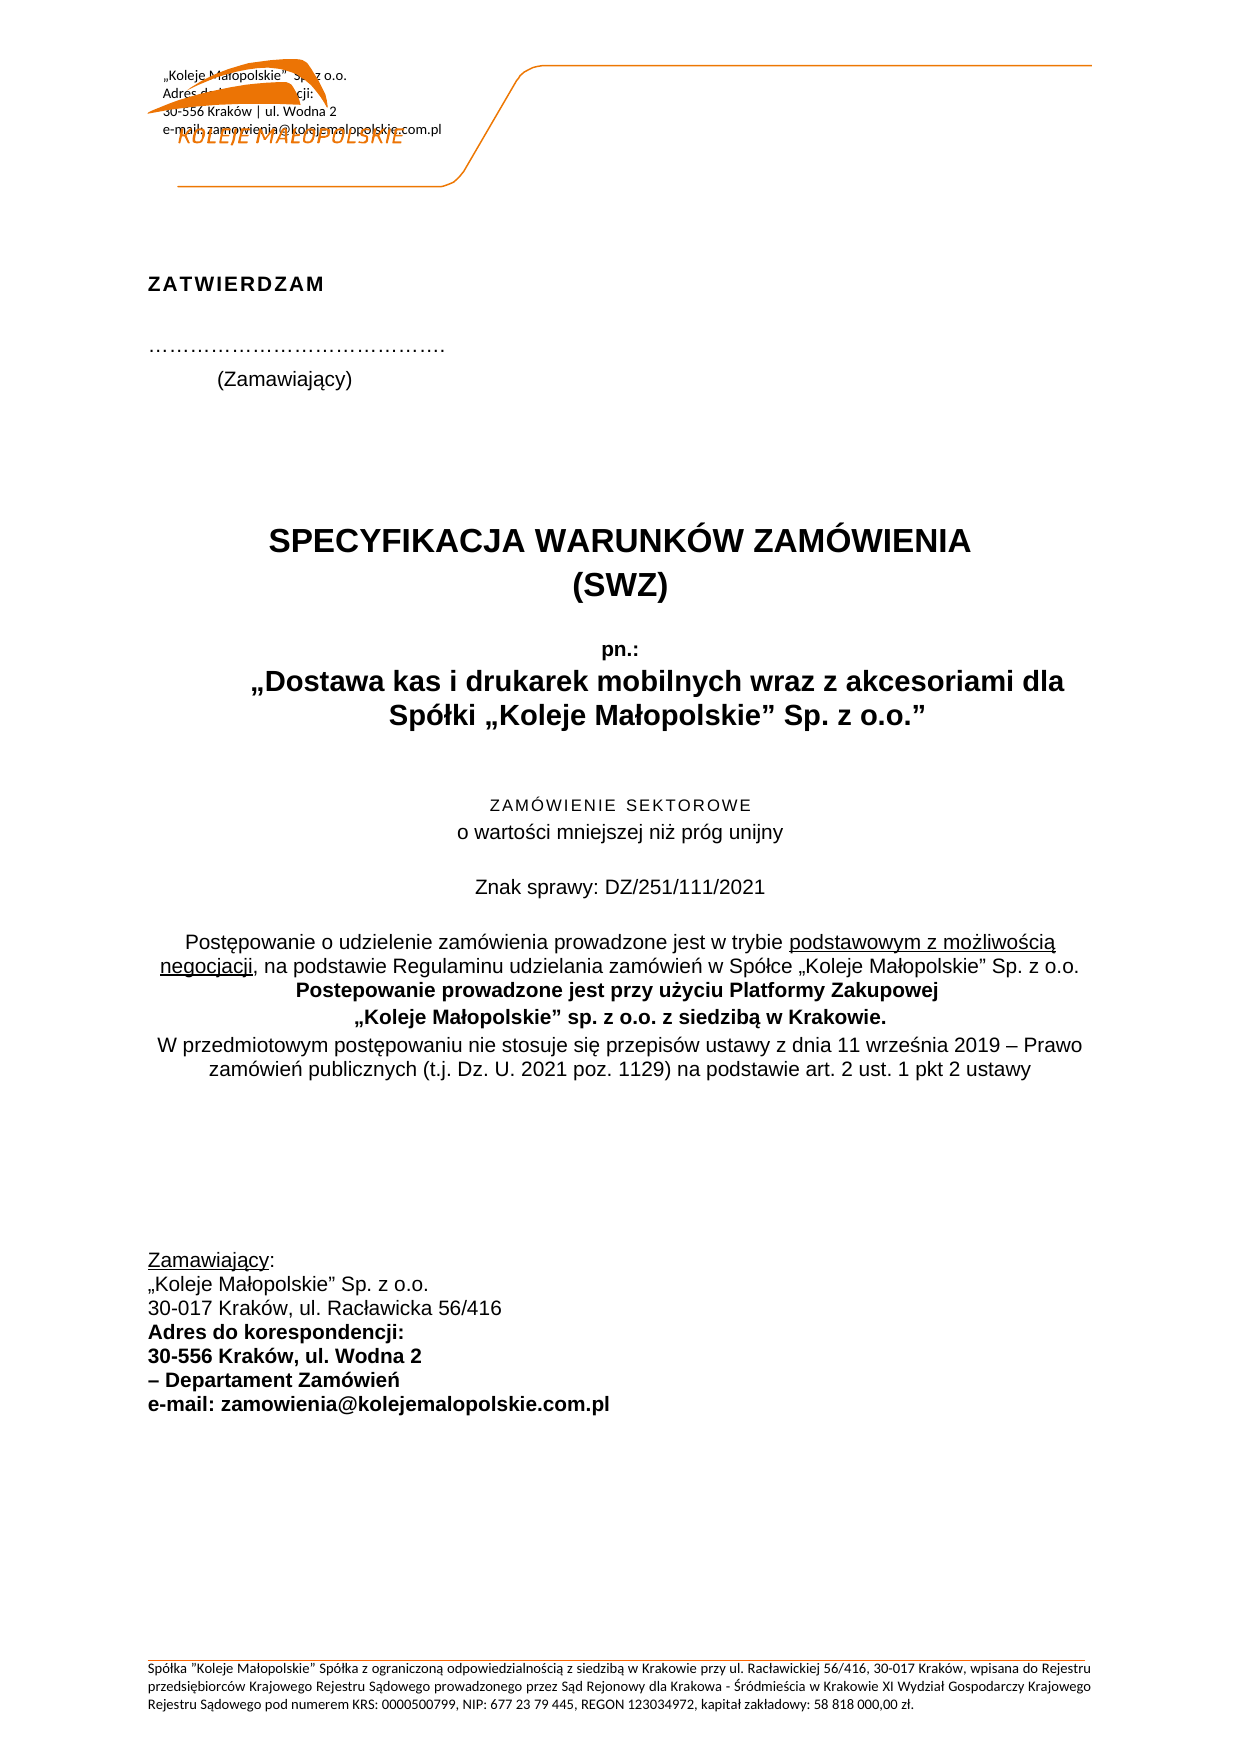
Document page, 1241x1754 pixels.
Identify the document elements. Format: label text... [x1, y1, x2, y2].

text Postepowanie prowadzone jest przy użyciu Platformy Zakupowej „Koleje Małopolskie” sp. z o.o. z siedzibą w Krakowie. [148, 977, 1093, 1029]
text Zamawiający: [148, 1248, 1093, 1272]
text ZATWIERDZAM [148, 272, 546, 296]
text W przedmiotowym postępowaniu nie stosuje się przepisów ustawy z dnia 11 września 2019 – Prawo zamówień publicznych (t.j. Dz. U. 2021 poz. 1129) na podstawie art. 2 ust. 1 pkt 2 ustawy [148, 1032, 1093, 1080]
text 30-017 Kraków, ul. Racławicka 56/416 [148, 1296, 1093, 1320]
text (SWZ) [148, 565, 1093, 604]
text Znak sprawy: DZ/251/111/2021 [148, 874, 1093, 898]
text 30-556 Kraków, ul. Wodna 2 [148, 1344, 1093, 1368]
text pn.: [148, 637, 1093, 661]
text „Dostawa kas i drukarek mobilnych wraz z akcesoriami dla Spółki „Koleje Małopolskie” Sp. z o.o.” [223, 664, 1093, 731]
text (Zamawiający) [148, 367, 546, 391]
text Postępowanie o udzielenie zamówienia prowadzone jest w trybie podstawowym z możliwością negocjacji, na podstawie Regulaminu udzielania zamówień w Spółce „Koleje Małopolskie” Sp. z o.o. [148, 929, 1093, 977]
text ……………………………………. [148, 333, 546, 357]
text o wartości mniejszej niż próg unijny [148, 819, 1093, 843]
text „Koleje Małopolskie” Sp. z o.o. [148, 1272, 1093, 1296]
text Adres do korespondencji: [148, 1320, 1093, 1344]
text SPECYFIKACJA WARUNKÓW ZAMÓWIENIA [148, 521, 1093, 559]
text e-mail: zamowienia@kolejemalopolskie.com.pl [148, 1392, 1093, 1416]
text – Departament Zamówień [148, 1368, 1093, 1392]
text zamówienie sektorowe [148, 792, 1093, 816]
